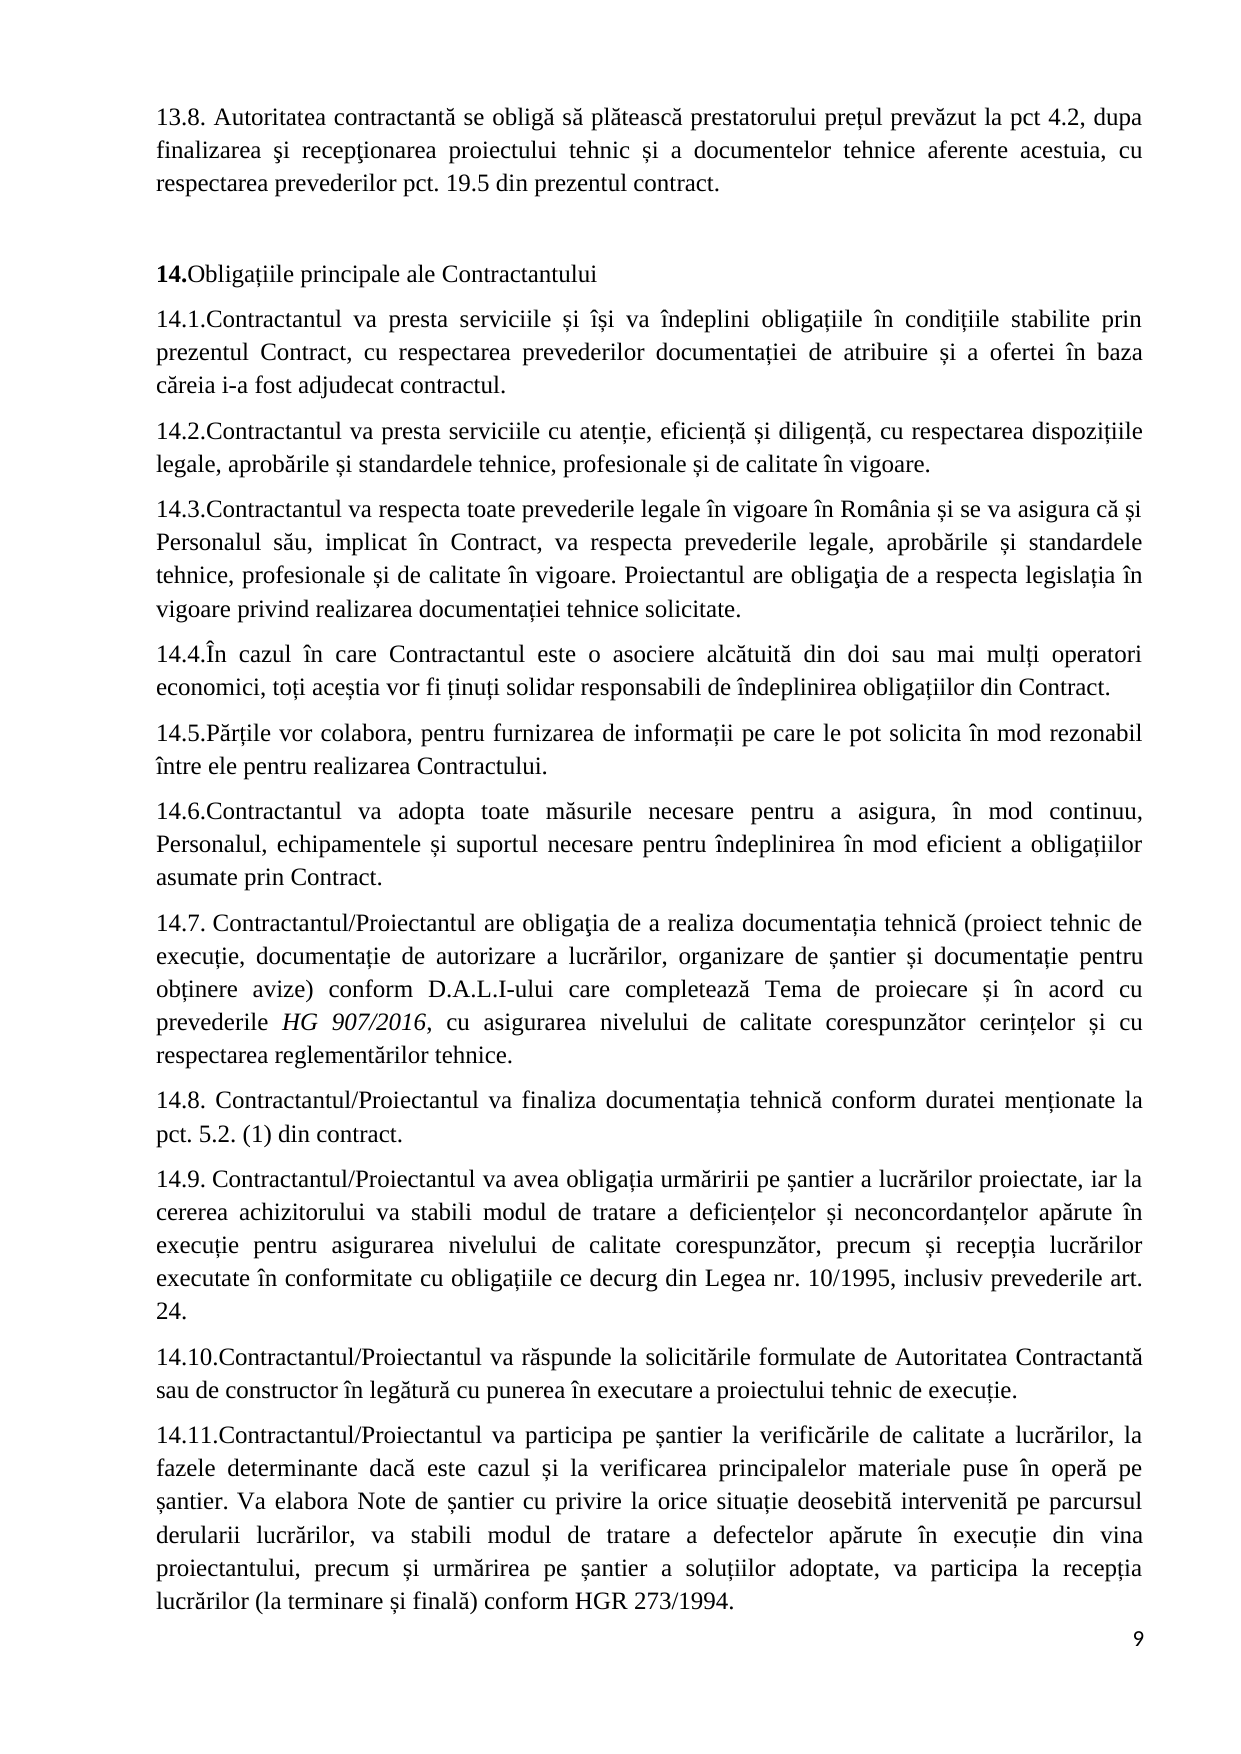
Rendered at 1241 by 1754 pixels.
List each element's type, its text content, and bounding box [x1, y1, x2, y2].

text 14.6.Contractantul va adopta toate măsurile necesare pentru a asigura, în mod continuu, Personalul, echipamentele și suportul necesare pentru îndeplinirea în mod eficient a obligațiilor asumate prin Contract. [156, 796, 1144, 891]
text 14.Obligațiile principale ale Contractantului [156, 259, 1144, 288]
text 14.2.Contractantul va presta serviciile cu atenție, eficiență și diligență, cu respectarea dispozițiile legale, aprobările și standardele tehnice, profesionale și de calitate în vigoare. [156, 416, 1144, 478]
text 13.8. Autoritatea contractantă se obligă să plătească prestatorului prețul prevăzut la pct 4.2, dupa finalizarea şi recepţionarea proiectului tehnic și a documentelor tehnice aferente acestuia, cu respectarea prevederilor pct. 19.5 din prezentul contract. [156, 102, 1144, 197]
text 14.11.Contractantul/Proiectantul va participa pe șantier la verificările de calitate a lucrărilor, la fazele determinante dacă este cazul și la verificarea principalelor materiale puse în operă pe șantier. Va elabora Note de șantier cu privire la orice situație deosebită intervenită pe parcursul derularii lucrărilor, va stabili modul de tratare a defectelor apărute în execuție din vina proiectantului, precum și urmărirea pe șantier a soluțiilor adoptate, va participa la recepția lucrărilor (la terminare și finală) conform HGR 273/1994. [156, 1420, 1144, 1614]
text 14.10.Contractantul/Proiectantul va răspunde la solicitările formulate de Autoritatea Contractantă sau de constructor în legătură cu punerea în executare a proiectului tehnic de execuție. [156, 1342, 1144, 1403]
text 14.5.Părțile vor colabora, pentru furnizarea de informații pe care le pot solicita în mod rezonabil între ele pentru realizarea Contractului. [156, 718, 1144, 780]
text 14.4.În cazul în care Contractantul este o asociere alcătuită din doi sau mai mulți operatori economici, toți aceștia vor fi ținuți solidar responsabili de îndeplinirea obligațiilor din Contract. [156, 639, 1144, 701]
text 14.1.Contractantul va presta serviciile și își va îndeplini obligațiile în condițiile stabilite prin prezentul Contract, cu respectarea prevederilor documentației de atribuire și a ofertei în baza căreia i-a fost adjudecat contractul. [156, 304, 1144, 399]
text 14.9. Contractantul/Proiectantul va avea obligația urmăririi pe șantier a lucrărilor proiectate, iar la cererea achizitorului va stabili modul de tratare a deficiențelor și neconcordanțelor apărute în execuție pentru asigurarea nivelului de calitate corespunzător, precum și recepția lucrărilor executate în conformitate cu obligațiile ce decurg din Legea nr. 10/1995, inclusiv prevederile art. 24. [156, 1164, 1144, 1325]
text 14.8. Contractantul/Proiectantul va finaliza documentația tehnică conform duratei menționate la pct. 5.2. (1) din contract. [156, 1086, 1144, 1147]
text 14.3.Contractantul va respecta toate prevederile legale în vigoare în România și se va asigura că și Personalul său, implicat în Contract, va respecta prevederile legale, aprobările și standardele tehnice, profesionale și de calitate în vigoare. Proiectantul are obligaţia de a respecta legislația în vigoare privind realizarea documentației tehnice solicitate. [156, 494, 1144, 623]
text 14.7. Contractantul/Proiectantul are obligaţia de a realiza documentația tehnică (proiect tehnic de execuție, documentație de autorizare a lucrărilor, organizare de șantier și documentație pentru obținere avize) conform D.A.L.I-ului care completează Tema de proiecare și în acord cu prevederile HG 907/2016, cu asigurarea nivelului de calitate corespunzător cerințelor și cu respectarea reglementărilor tehnice. [156, 908, 1144, 1069]
